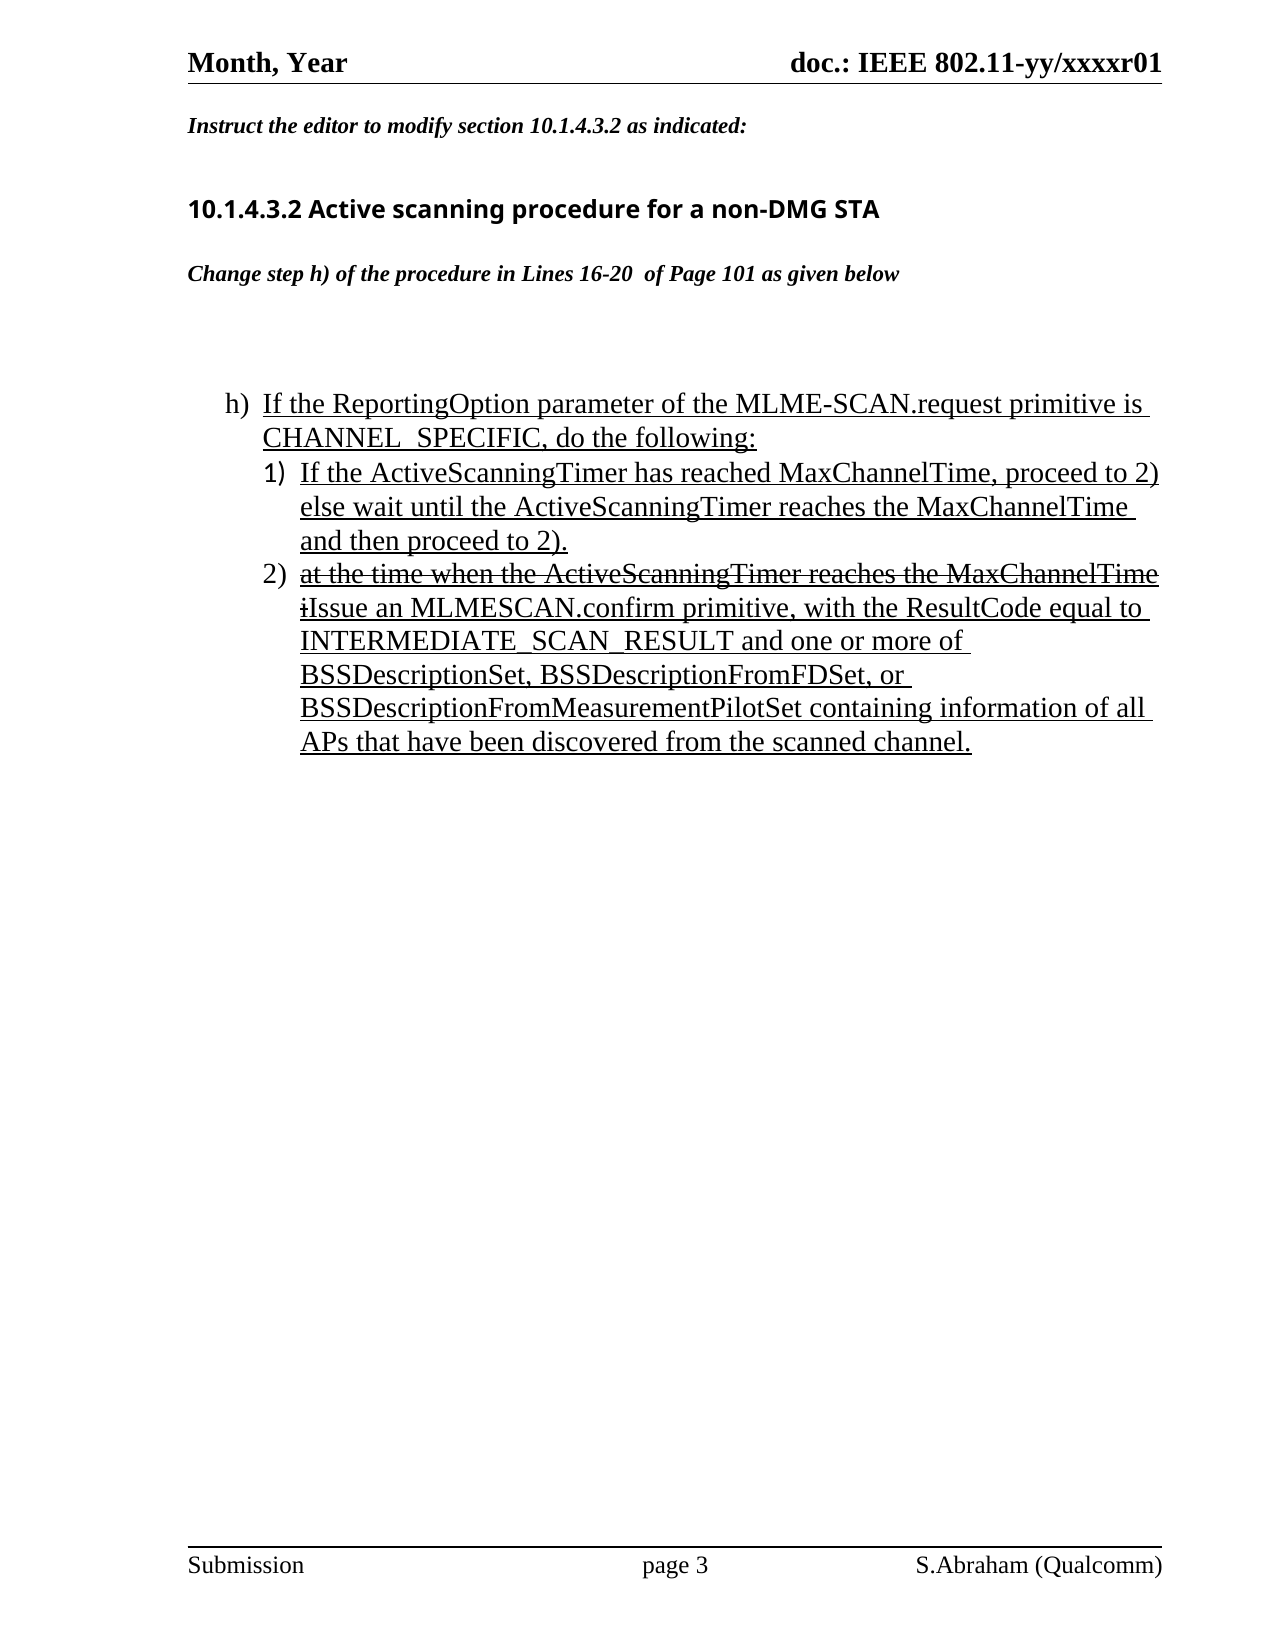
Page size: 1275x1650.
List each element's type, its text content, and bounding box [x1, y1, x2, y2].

text Change step h) of the procedure in Lines 16-20 of Page 101 as given below [187, 260, 1162, 286]
list at the time when the ActiveScanningTimer reaches the MaxChannelTime iIssue an MLMESCAN.confirm primitive, with the ResultCode equal to INTERMEDIATE_SCAN_RESULT and one or more of BSSDescriptionSet, BSSDescriptionFromFDSet, or BSSDescriptionFromMeasurementPilotSet containing information of all APs that have been discovered from the scanned channel. [262, 556, 1162, 758]
text Instruct the editor to modify section 10.1.4.3.2 as indicated: [187, 112, 1162, 139]
list If the ActiveScanningTimer has reached MaxChannelTime, proceed to 2) else wait until the ActiveScanningTimer reaches the MaxChannelTime and then proceed to 2). [262, 454, 1162, 556]
list If the ReportingOption parameter of the MLME-SCAN.request primitive is CHANNEL_SPECIFIC, do the following: [225, 387, 1162, 454]
text 10.1.4.3.2 Active scanning procedure for a non-DMG STA [187, 192, 1162, 226]
